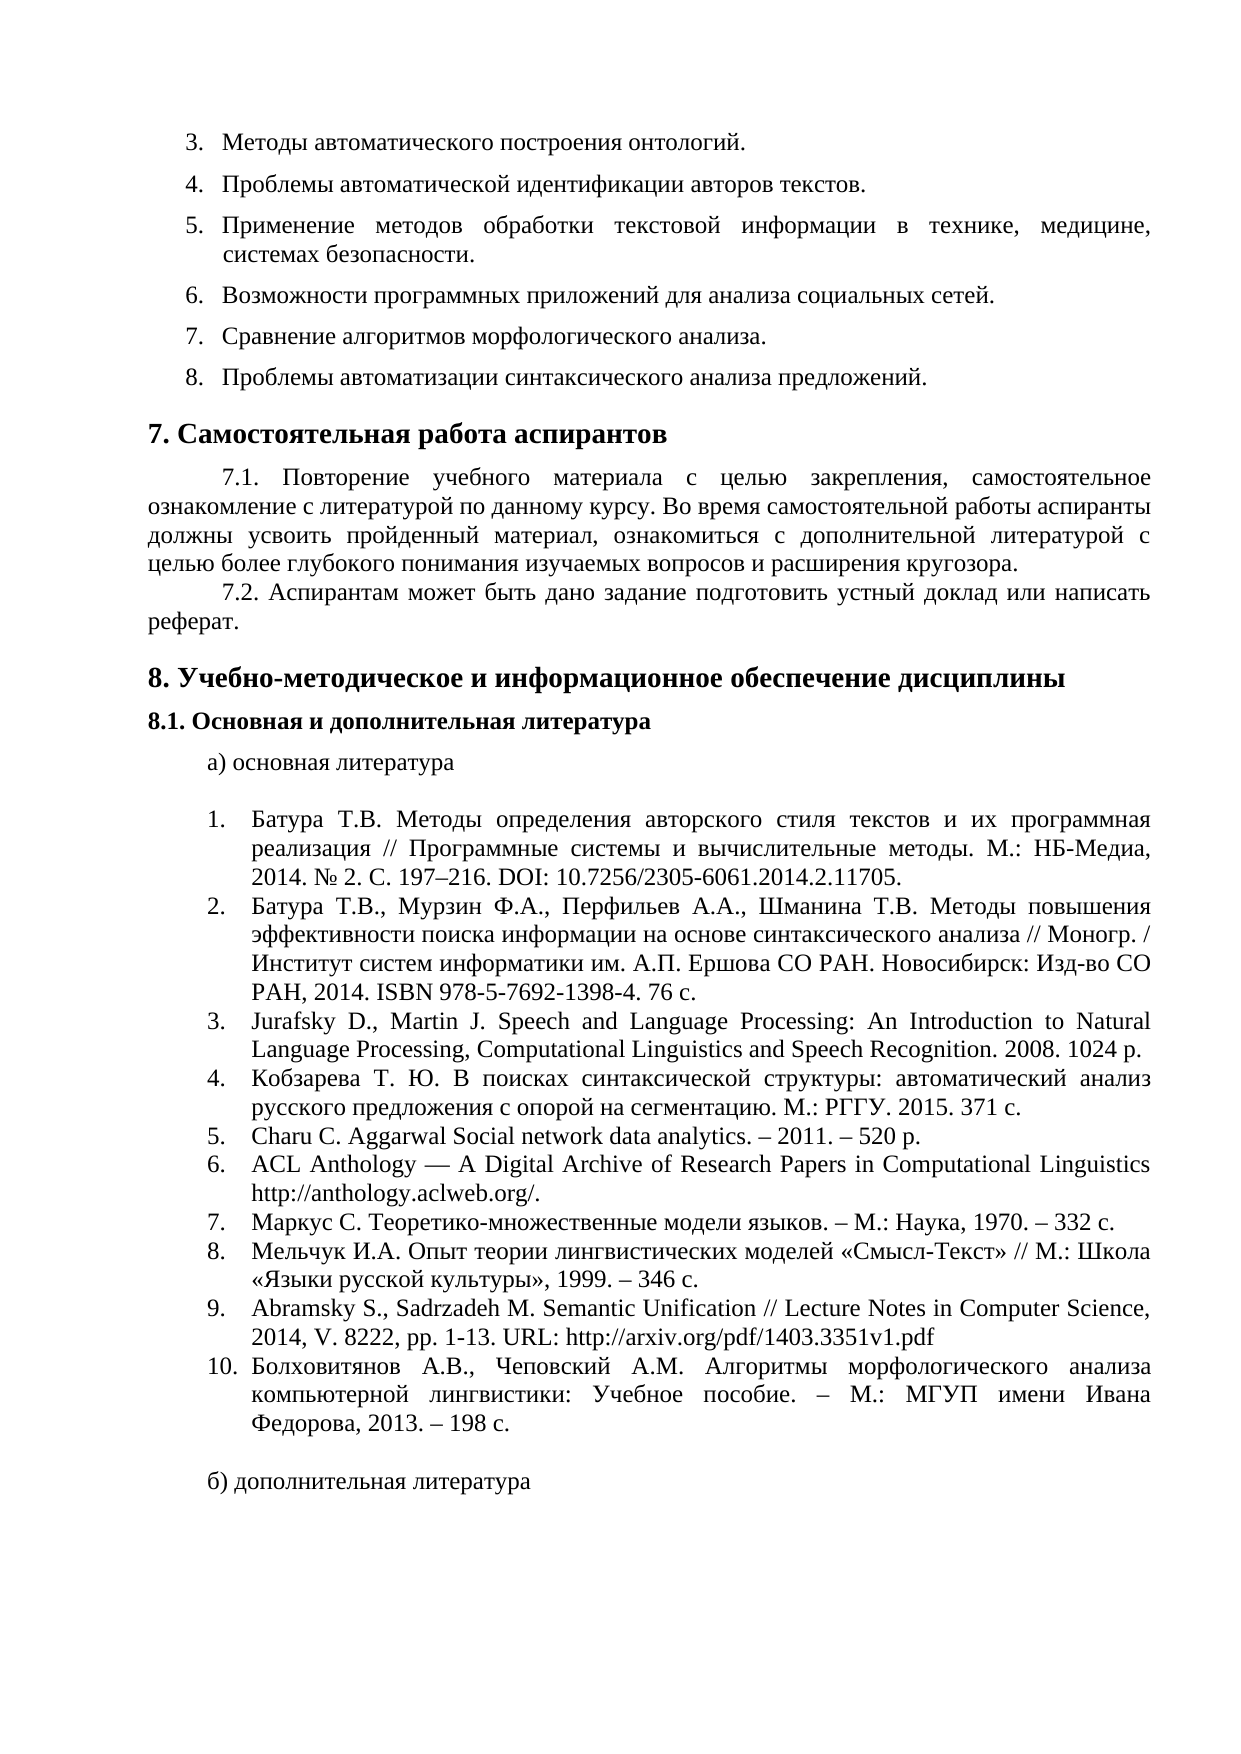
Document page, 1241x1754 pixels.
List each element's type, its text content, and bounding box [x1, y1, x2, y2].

list Abramsky S., Sadrzadeh M. Semantic Unification // Lecture Notes in Computer Science, 2014, V. 8222, pp. 1-13. URL: http://arxiv.org/pdf/1403.3351v1.pdf [207, 1293, 1152, 1351]
list Возможности программных приложений для анализа социальных сетей. [185, 280, 1152, 309]
list Батура Т.В., Мурзин Ф.А., Перфильев А.А., Шманина Т.В. Методы повышения эффективности поиска информации на основе синтаксического анализа // Моногр. / Институт систем информатики им. А.П. Ершова СО РАН. Новосибирск: Изд-во СО РАН, 2014. ISBN 978-5-7692-1398-4. 76 с. [207, 891, 1152, 1006]
text б) дополнительная литература [148, 1466, 1152, 1494]
list Charu C. Aggarwal Social network data analytics. – 2011. – 520 p. [207, 1121, 1152, 1149]
text 7.2. Аспирантам может быть дано задание подготовить устный доклад или написать реферат. [148, 577, 1152, 635]
list Батура Т.В. Методы определения авторского стиля текстов и их программная реализация // Программные системы и вычислительные методы. М.: НБ-Медиа, 2014. № 2. C. 197–216. DOI: 10.7256/2305-6061.2014.2.11705. [207, 804, 1152, 891]
list Проблемы автоматизации синтаксического анализа предложений. [185, 362, 1152, 391]
text 7.1. Повторение учебного материала с целью закрепления, самостоятельное ознакомление с литературой по данному курсу. Во время самостоятельной работы аспиранты должны усвоить пройденный материал, ознакомиться с дополнительной литературой с целью более глубокого понимания изучаемых вопросов и расширения кругозора. [148, 462, 1152, 577]
list Проблемы автоматической идентификации авторов текстов. [185, 169, 1152, 197]
list Болховитянов А.В., Чеповский А.М. Алгоритмы морфологического анализа компьютерной лингвистики: Учебное пособие. – М.: МГУП имени Ивана Федорова, 2013. – 198 с. [207, 1351, 1152, 1437]
text а) основная литература [148, 747, 1152, 776]
list Применение методов обработки текстовой информации в технике, медицине, системах безопасности. [185, 210, 1152, 267]
subtitle 7. Самостоятельная работа аспирантов [148, 416, 1152, 450]
list ACL Anthology — A Digital Archive of Research Papers in Computational Linguistics http://anthology.aclweb.org/. [207, 1149, 1152, 1207]
list Методы автоматического построения онтологий. [185, 127, 1152, 156]
subtitle 8.1. Основная и дополнительная литература [148, 706, 1152, 734]
list Jurafsky D., Martin J. Speech and Language Processing: An Introduction to Natural Language Processing, Computational Linguistics and Speech Recognition. 2008. 1024 p. [207, 1006, 1152, 1063]
list Сравнение алгоритмов морфологического анализа. [185, 321, 1152, 350]
list Мельчук И.А. Опыт теории лингвистических моделей «Смысл-Текст» // М.: Школа «Языки русской культуры», 1999. – 346 с. [207, 1236, 1152, 1293]
list Кобзарева Т. Ю. В поисках синтаксической структуры: автоматический анализ русского предложения с опорой на сегментацию. М.: РГГУ. 2015. 371 с. [207, 1063, 1152, 1121]
subtitle 8. Учебно-методическое и информационное обеспечение дисциплины [148, 660, 1152, 693]
list Маркус С. Теоретико-множественные модели языков. – М.: Наука, 1970. – 332 с. [207, 1207, 1152, 1236]
